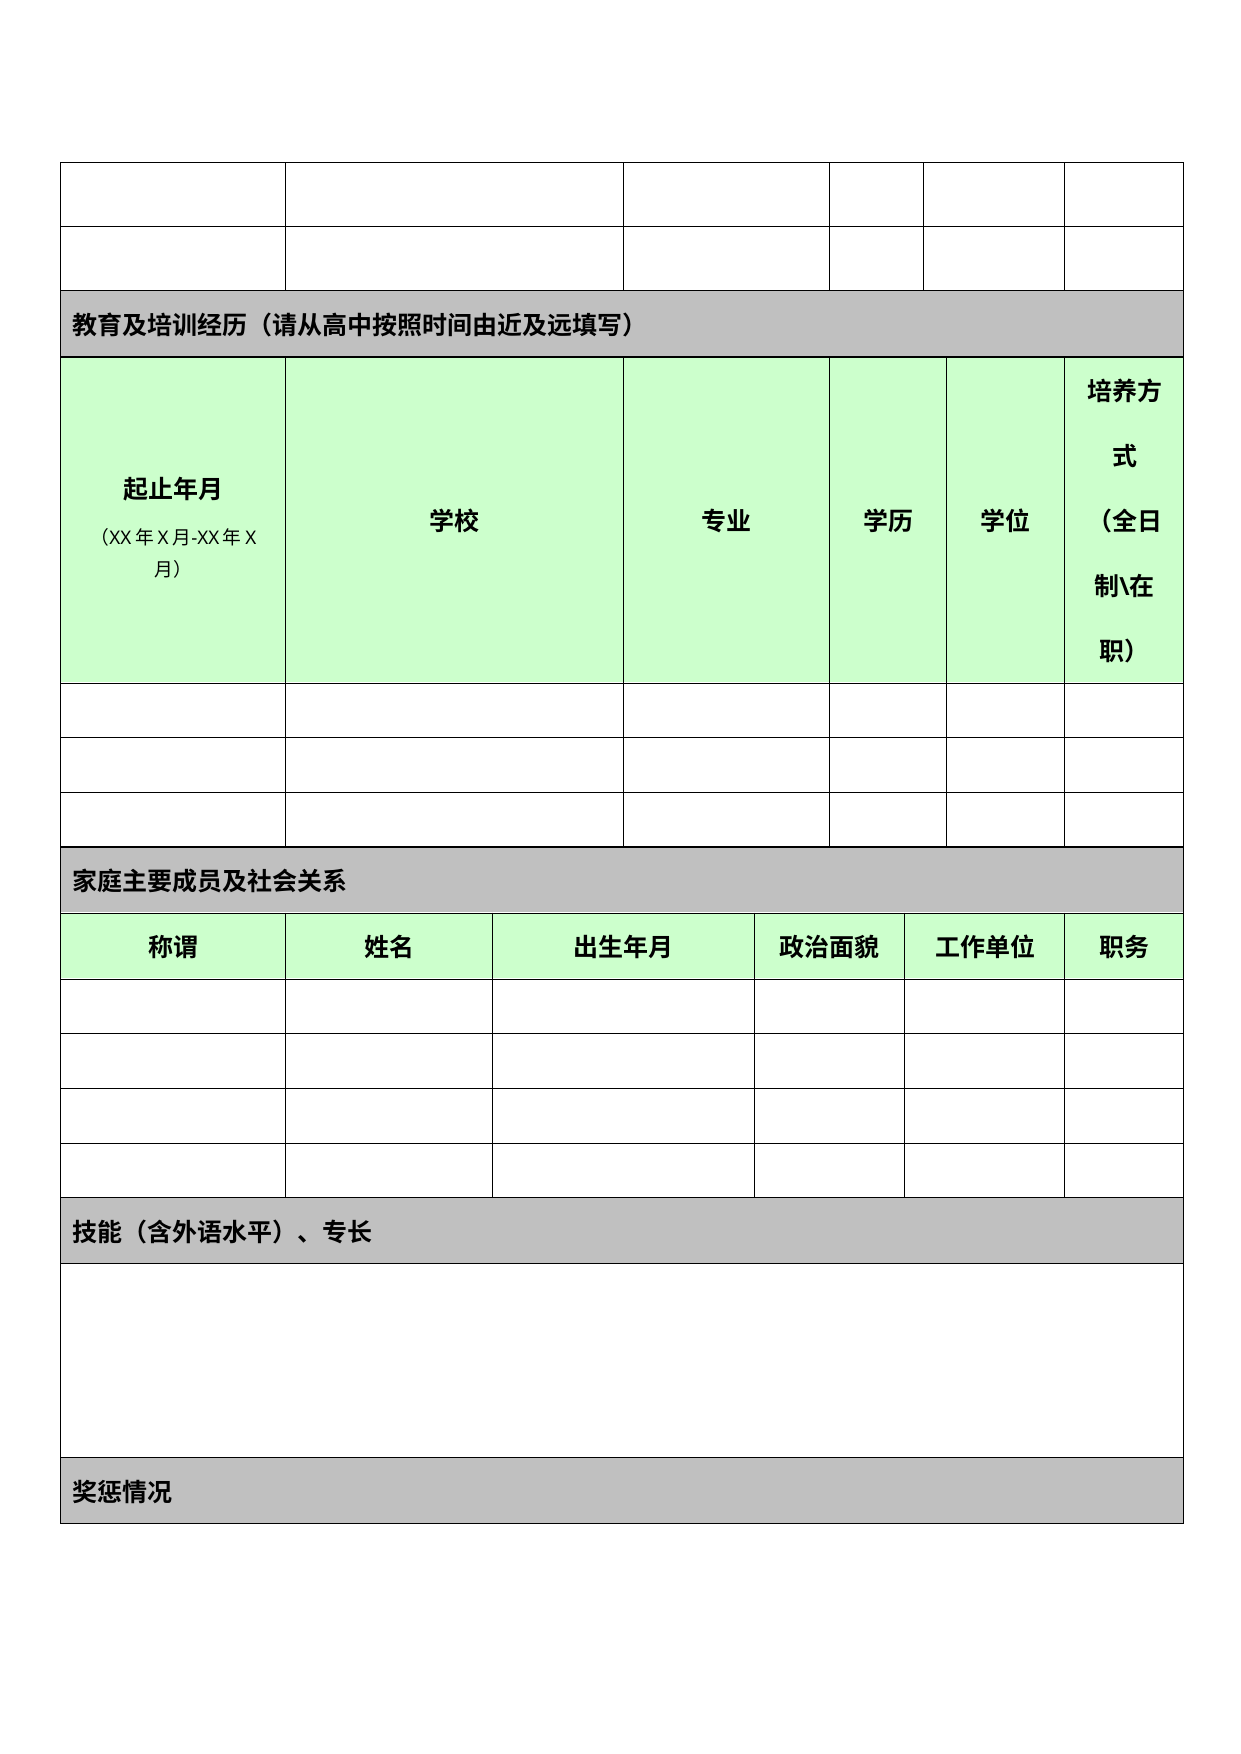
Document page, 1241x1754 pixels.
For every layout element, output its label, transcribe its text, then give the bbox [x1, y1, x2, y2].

table_cell [624, 793, 829, 846]
table_cell 学位 [947, 358, 1064, 682]
table_cell [61, 163, 285, 226]
table_cell [1065, 227, 1183, 290]
table_cell [755, 980, 904, 1033]
table_cell [1065, 1034, 1183, 1088]
table_cell [61, 1089, 285, 1143]
table_cell 政治面貌 [755, 914, 904, 978]
table_cell [61, 738, 285, 792]
table_cell 学历 [830, 358, 946, 682]
table_cell [830, 738, 946, 792]
table_cell [905, 980, 1064, 1033]
table_cell [286, 1089, 492, 1143]
table_cell [286, 163, 623, 226]
table_cell [830, 227, 923, 290]
table_cell [61, 980, 285, 1033]
table_cell [905, 1089, 1064, 1143]
table_cell [924, 163, 1064, 226]
table_cell [61, 1264, 1183, 1457]
table_cell [830, 163, 923, 226]
table_cell 姓名 [286, 914, 492, 978]
table_cell 称谓 [61, 914, 285, 978]
table_cell [286, 980, 492, 1033]
table_cell [830, 793, 946, 846]
table_cell [286, 793, 623, 846]
table_cell [624, 227, 829, 290]
table_cell [493, 1144, 754, 1197]
table_cell [286, 1144, 492, 1197]
table_cell [947, 738, 1064, 792]
table_cell [1065, 793, 1183, 846]
table_cell [830, 684, 946, 737]
table_cell 家庭主要成员及社会关系 [61, 848, 1183, 912]
table_cell 学校 [286, 358, 623, 682]
table_cell [286, 684, 623, 737]
table_cell 职务 [1065, 914, 1183, 978]
table_cell [905, 1034, 1064, 1088]
table_cell [947, 793, 1064, 846]
table_cell [755, 1034, 904, 1088]
table_cell [1065, 684, 1183, 737]
table_cell [947, 684, 1064, 737]
table_cell [61, 684, 285, 737]
table_cell 专业 [624, 358, 829, 682]
table_cell [286, 1034, 492, 1088]
table_cell [493, 980, 754, 1033]
table_cell [624, 684, 829, 737]
table_cell [1065, 738, 1183, 792]
table_cell [1065, 163, 1183, 226]
table_cell [755, 1089, 904, 1143]
table_cell [493, 1034, 754, 1088]
table_cell [286, 227, 623, 290]
table_cell [905, 1144, 1064, 1197]
table_cell [924, 227, 1064, 290]
table_cell [1065, 980, 1183, 1033]
table_cell [624, 738, 829, 792]
table_cell 培养方式 （全日制\在职） [1065, 358, 1183, 682]
table_cell 起止年月 （XX年X月-XX年X月） [61, 358, 285, 682]
table_cell 出生年月 [493, 914, 754, 978]
table_cell 工作单位 [905, 914, 1064, 978]
table_cell [61, 1144, 285, 1197]
table_cell [1065, 1089, 1183, 1143]
table_cell [755, 1144, 904, 1197]
table_cell [286, 738, 623, 792]
table_cell [61, 227, 285, 290]
table_cell [61, 1034, 285, 1088]
table_cell 奖惩情况 [61, 1458, 1183, 1523]
table_cell [624, 163, 829, 226]
table_cell [493, 1089, 754, 1143]
table_cell [61, 793, 285, 846]
table_cell 教育及培训经历（请从高中按照时间由近及远填写） [61, 291, 1183, 356]
table_cell [1065, 1144, 1183, 1197]
table_cell 技能（含外语水平）、专长 [61, 1198, 1183, 1263]
